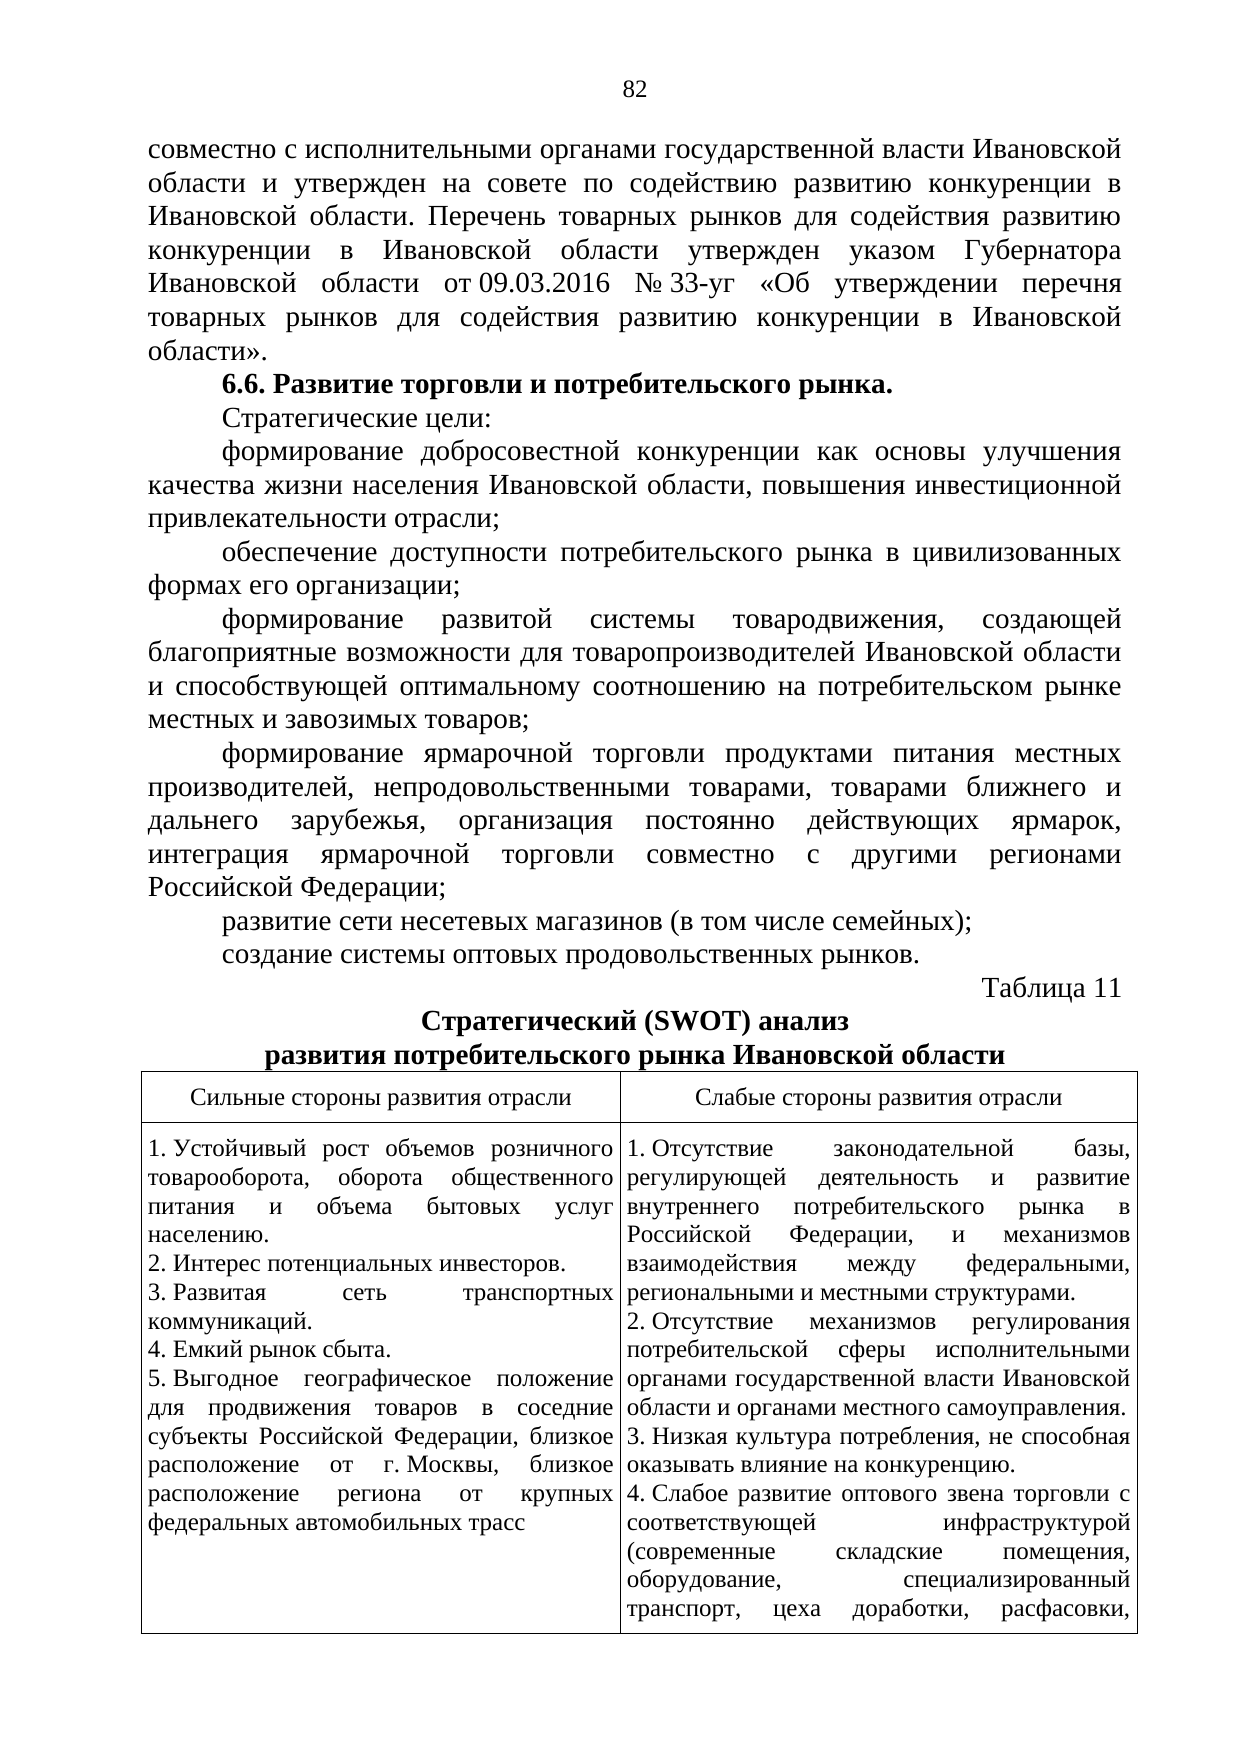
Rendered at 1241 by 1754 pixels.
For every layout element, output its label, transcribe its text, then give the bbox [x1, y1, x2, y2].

subtitle Таблица 11 [148, 970, 1122, 1003]
text создание системы оптовых продовольственных рынков. [148, 936, 1122, 970]
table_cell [621, 1123, 1137, 1633]
text Стратегический (SWOT) анализ развития потребительского рынка Ивановской области [148, 1003, 1122, 1071]
text формирование развитой системы товародвижения, создающей благоприятные возможности для товаропроизводителей Ивановской области и способствующей оптимальному соотношению на потребительском рынке местных и завозимых товаров; [148, 601, 1122, 735]
table_header Слабые стороны развития отрасли [621, 1072, 1137, 1122]
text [148, 131, 1122, 366]
text развитие сети несетевых магазинов (в том числе семейных); [148, 903, 1122, 936]
text формирование добросовестной конкуренции как основы улучшения качества жизни населения Ивановской области, повышения инвестиционной привлекательности отрасли; [148, 433, 1122, 534]
text формирование ярмарочной торговли продуктами питания местных производителей, непродовольственными товарами, товарами ближнего и дальнего зарубежья, организация постоянно действующих ярмарок, интеграция ярмарочной торговли совместно с другими регионами Российской Федерации; [148, 735, 1122, 903]
table_header Сильные стороны развития отрасли [142, 1072, 620, 1122]
text Стратегические цели: [148, 400, 1122, 433]
subtitle 6.6. Развитие торговли и потребительского рынка. [148, 366, 1122, 400]
text обеспечение доступности потребительского рынка в цивилизованных формах его организации; [148, 534, 1122, 601]
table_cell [142, 1123, 620, 1633]
